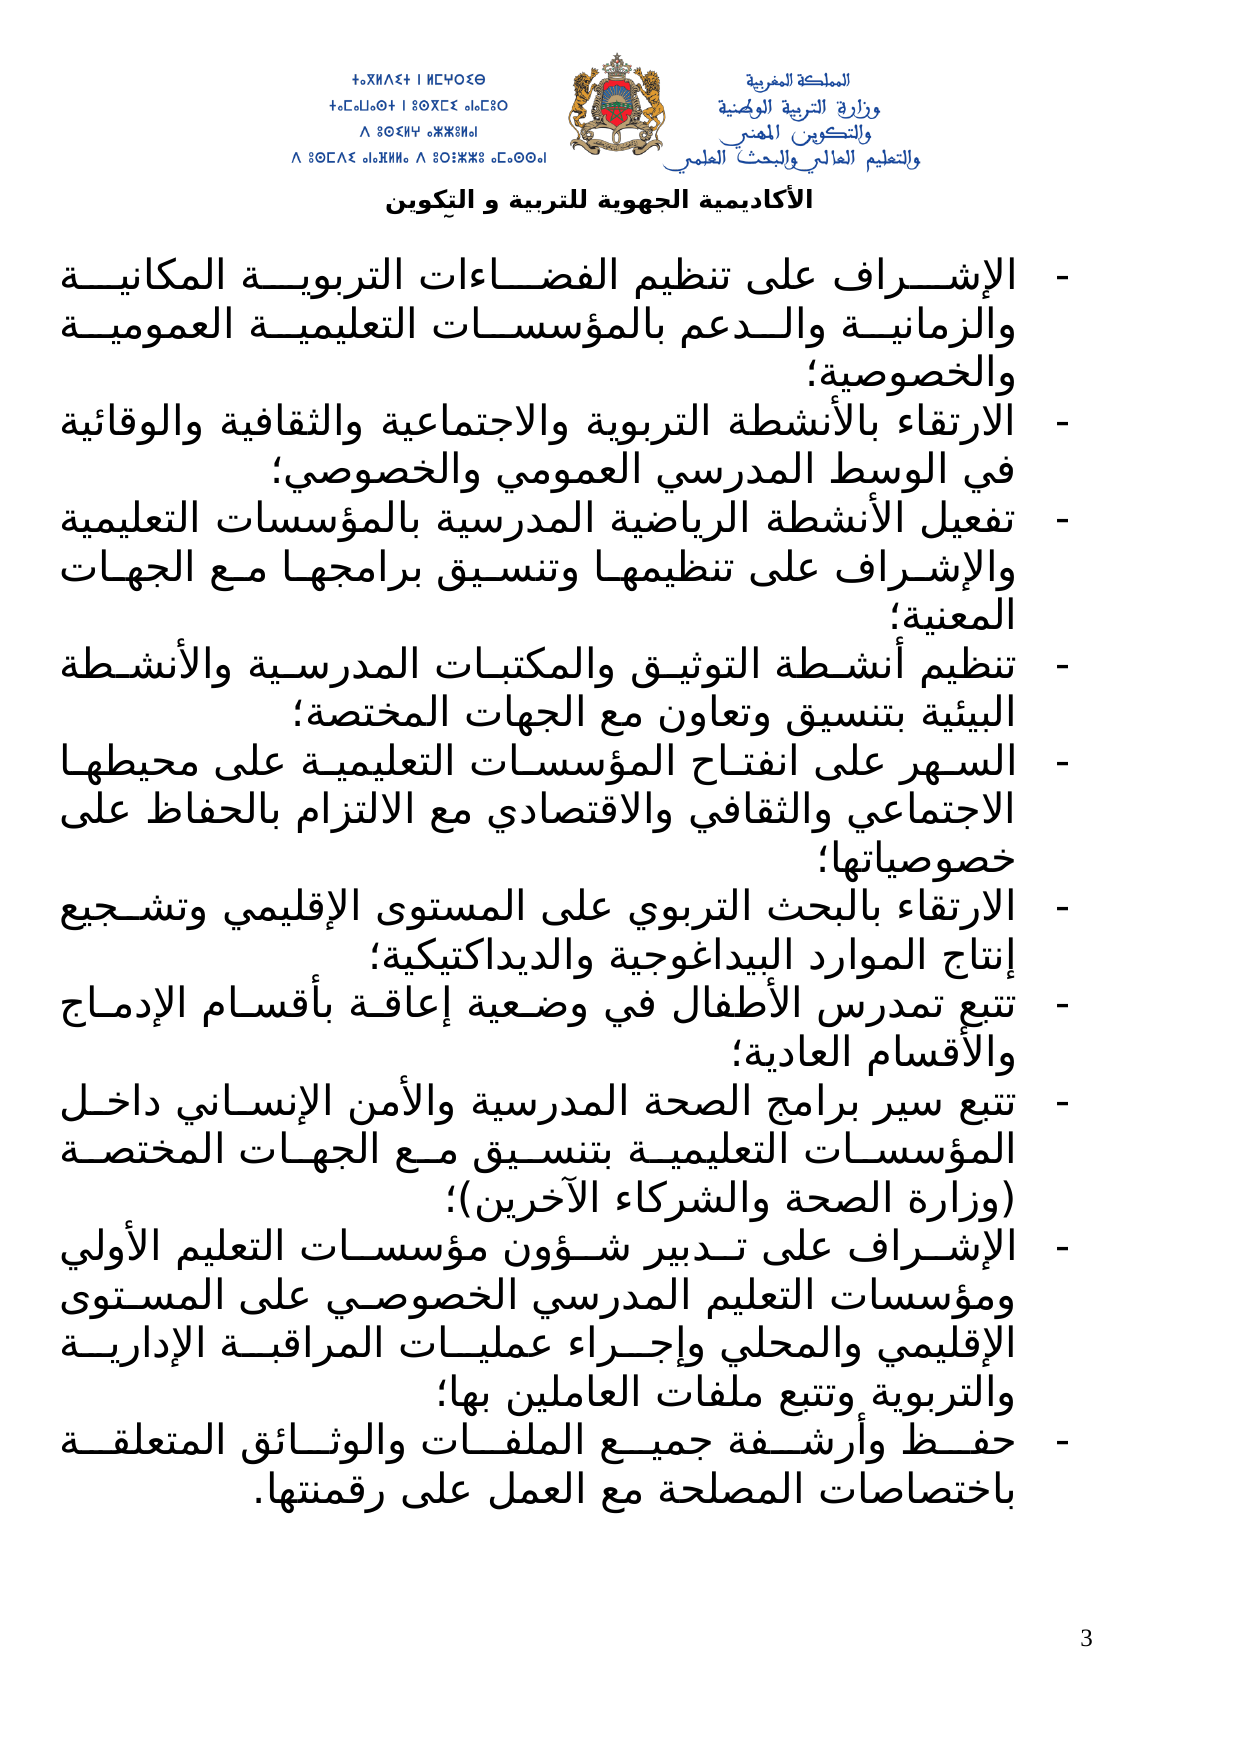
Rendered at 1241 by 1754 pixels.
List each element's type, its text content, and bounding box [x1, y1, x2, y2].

list حفظ وأرشفة جميع الملفات والوثائق المتعلقة باختصاصات المصلحة مع العمل على رقمنتها. [59, 1416, 1055, 1513]
list الإشراف على تنظيم الفضاءات التربوية المكانية والزمانية والدعم بالمؤسسات التعليمية العمومية والخصوصية؛ [59, 251, 1055, 397]
list الإشراف على تدبير شؤون مؤسسات التعليم الأولي ومؤسسات التعليم المدرسي الخصوصي على المستوى الإقليمي والمحلي وإجراء عمليات المراقبة الإدارية والتربوية وتتبع ملفات العاملين بها؛ [59, 1222, 1055, 1416]
list تفعيل الأنشطة الرياضية المدرسية بالمؤسسات التعليمية والإشراف على تنظيمها وتنسيق برامجها مع الجهات المعنية؛ [59, 494, 1055, 639]
list الارتقاء بالبحث التربوي على المستوى الإقليمي وتشجيع إنتاج الموارد البيداغوجية والديداكتيكية؛ [59, 882, 1055, 979]
list تتبع سير برامج الصحة المدرسية والأمن الإنساني داخل المؤسسات التعليمية بتنسيق مع الجهات المختصة (وزارة الصحة والشركاء الآخرين)؛ [59, 1076, 1055, 1222]
list تتبع تمدرس الأطفال في وضعية إعاقة بأقسام الإدماج والأقسام العادية؛ [59, 979, 1055, 1076]
list الارتقاء بالأنشطة التربوية والاجتماعية والثقافية والوقائية في الوسط المدرسي العمومي والخصوصي؛ [59, 397, 1055, 494]
list السهر على انفتاح المؤسسات التعليمية على محيطها الاجتماعي والثقافي والاقتصادي مع الالتزام بالحفاظ على خصوصياتها؛ [59, 736, 1055, 882]
picture [277, 33, 937, 189]
list تنظيم أنشطة التوثيق والمكتبات المدرسية والأنشطة البيئية بتنسيق وتعاون مع الجهات المختصة؛ [59, 639, 1055, 736]
